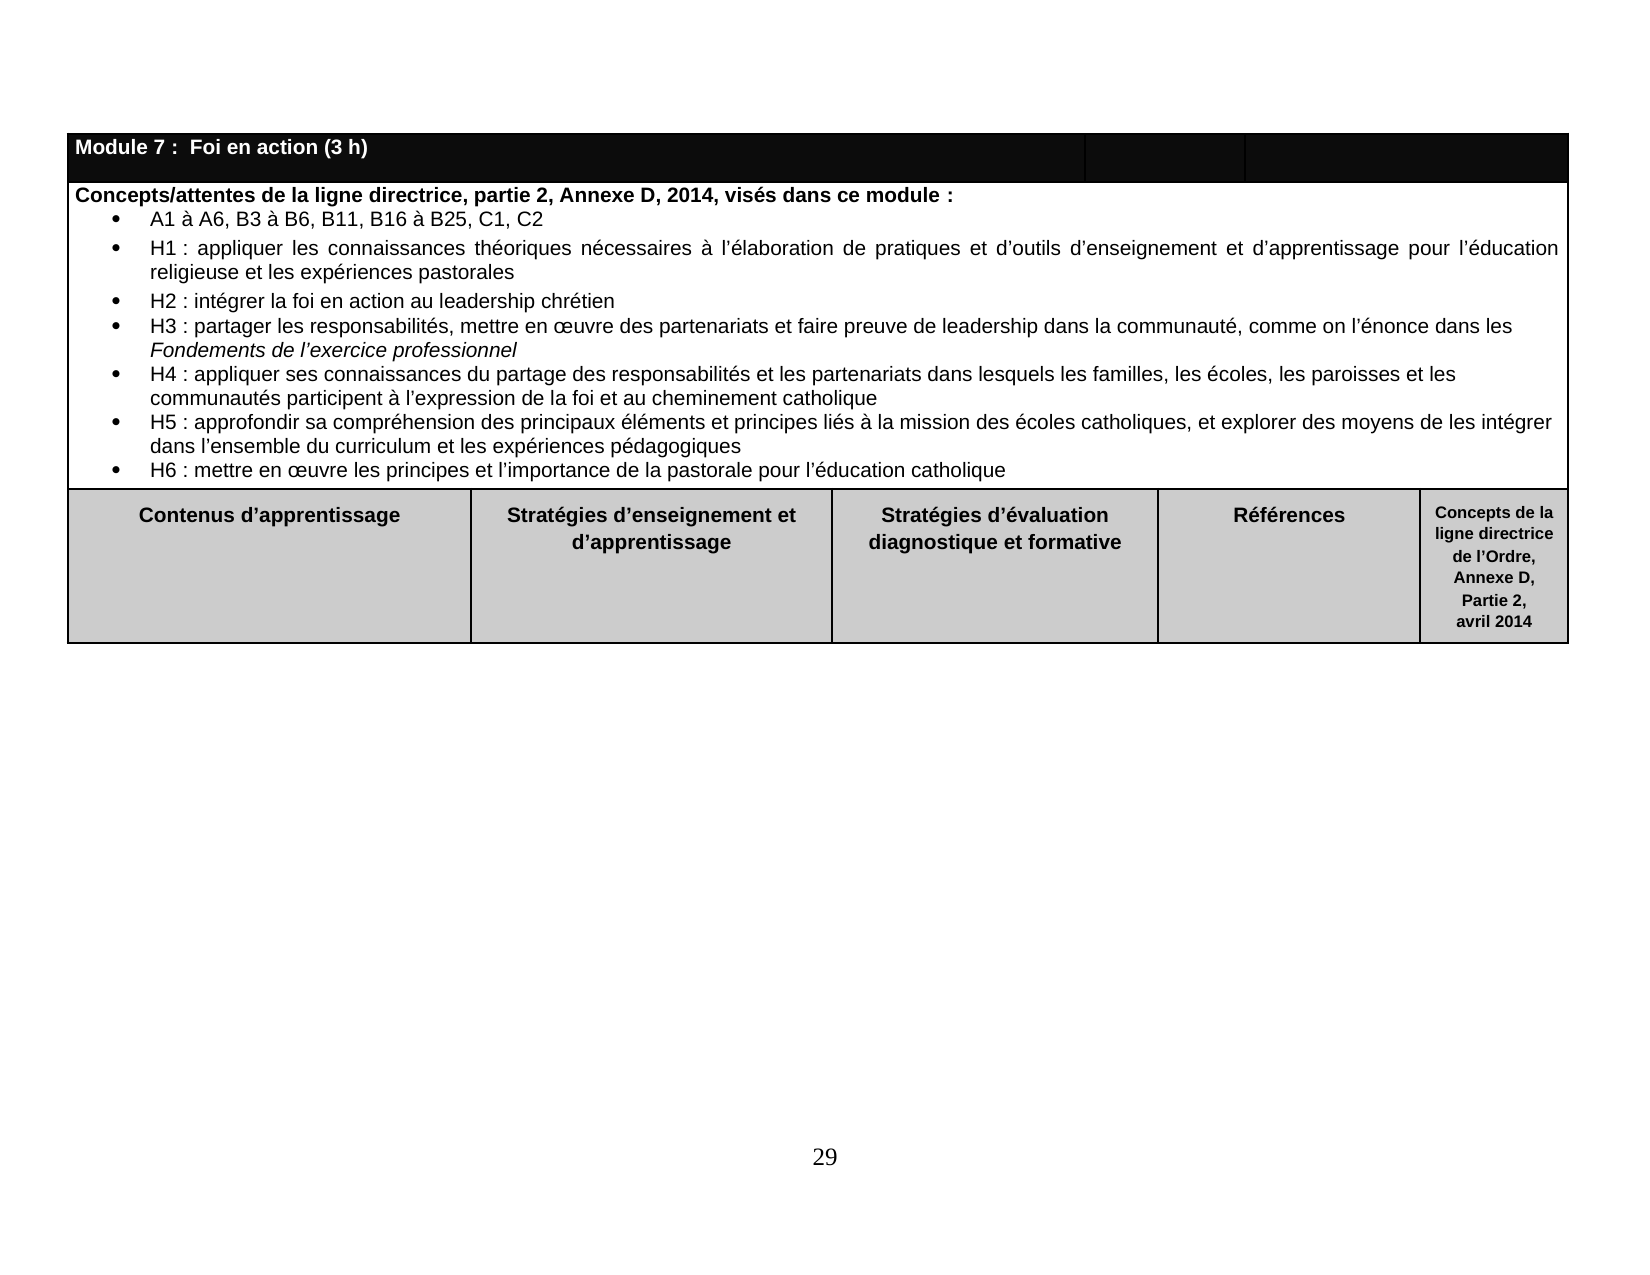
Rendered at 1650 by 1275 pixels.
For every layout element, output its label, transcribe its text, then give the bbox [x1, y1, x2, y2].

table_cell Stratégies d’enseignement et d’apprentissage [472, 490, 831, 642]
table_cell Stratégies d’évaluation diagnostique et formative [833, 490, 1157, 642]
table_header [1086, 135, 1244, 181]
table_cell Contenus d’apprentissage [69, 490, 470, 642]
table_cell Concepts de la ligne directrice de l’Ordre, Annexe D, Partie 2, avril 2014 [1421, 490, 1567, 642]
table_cell Références [1159, 490, 1419, 642]
table_header [1246, 135, 1567, 181]
table_cell Concepts/attentes de la ligne directrice, partie 2, Annexe D, 2014, visés dans ce module : A1 à A6, B3 à B6, B11, B16 à B25, C1, C2 H1 : appliquer les connaissances théoriques nécessaires à l’élaboration de pratiques et d’outils d’enseignement et d’apprentissage pour l’éducation religieuse et les expériences pastorales H2 : intégrer la foi en action au leadership chrétien H3 : partager les responsabilités, mettre en œuvre des partenariats et faire preuve de leadership dans la communauté, comme on l’énonce dans les Fondements de l’exercice professionnel H4 : appliquer ses connaissances du partage des responsabilités et les partenariats dans lesquels les familles, les écoles, les paroisses et les communautés participent à l’expression de la foi et au cheminement catholique H5 : approfondir sa compréhension des principaux éléments et principes liés à la mission des écoles catholiques, et explorer des moyens de les intégrer dans l’ensemble du curriculum et les expériences pédagogiques H6 : mettre en œuvre les principes et l’importance de la pastorale pour l’éducation catholique [69, 183, 1567, 488]
table_header Module 7 : Foi en action (3 h) [69, 135, 1084, 181]
